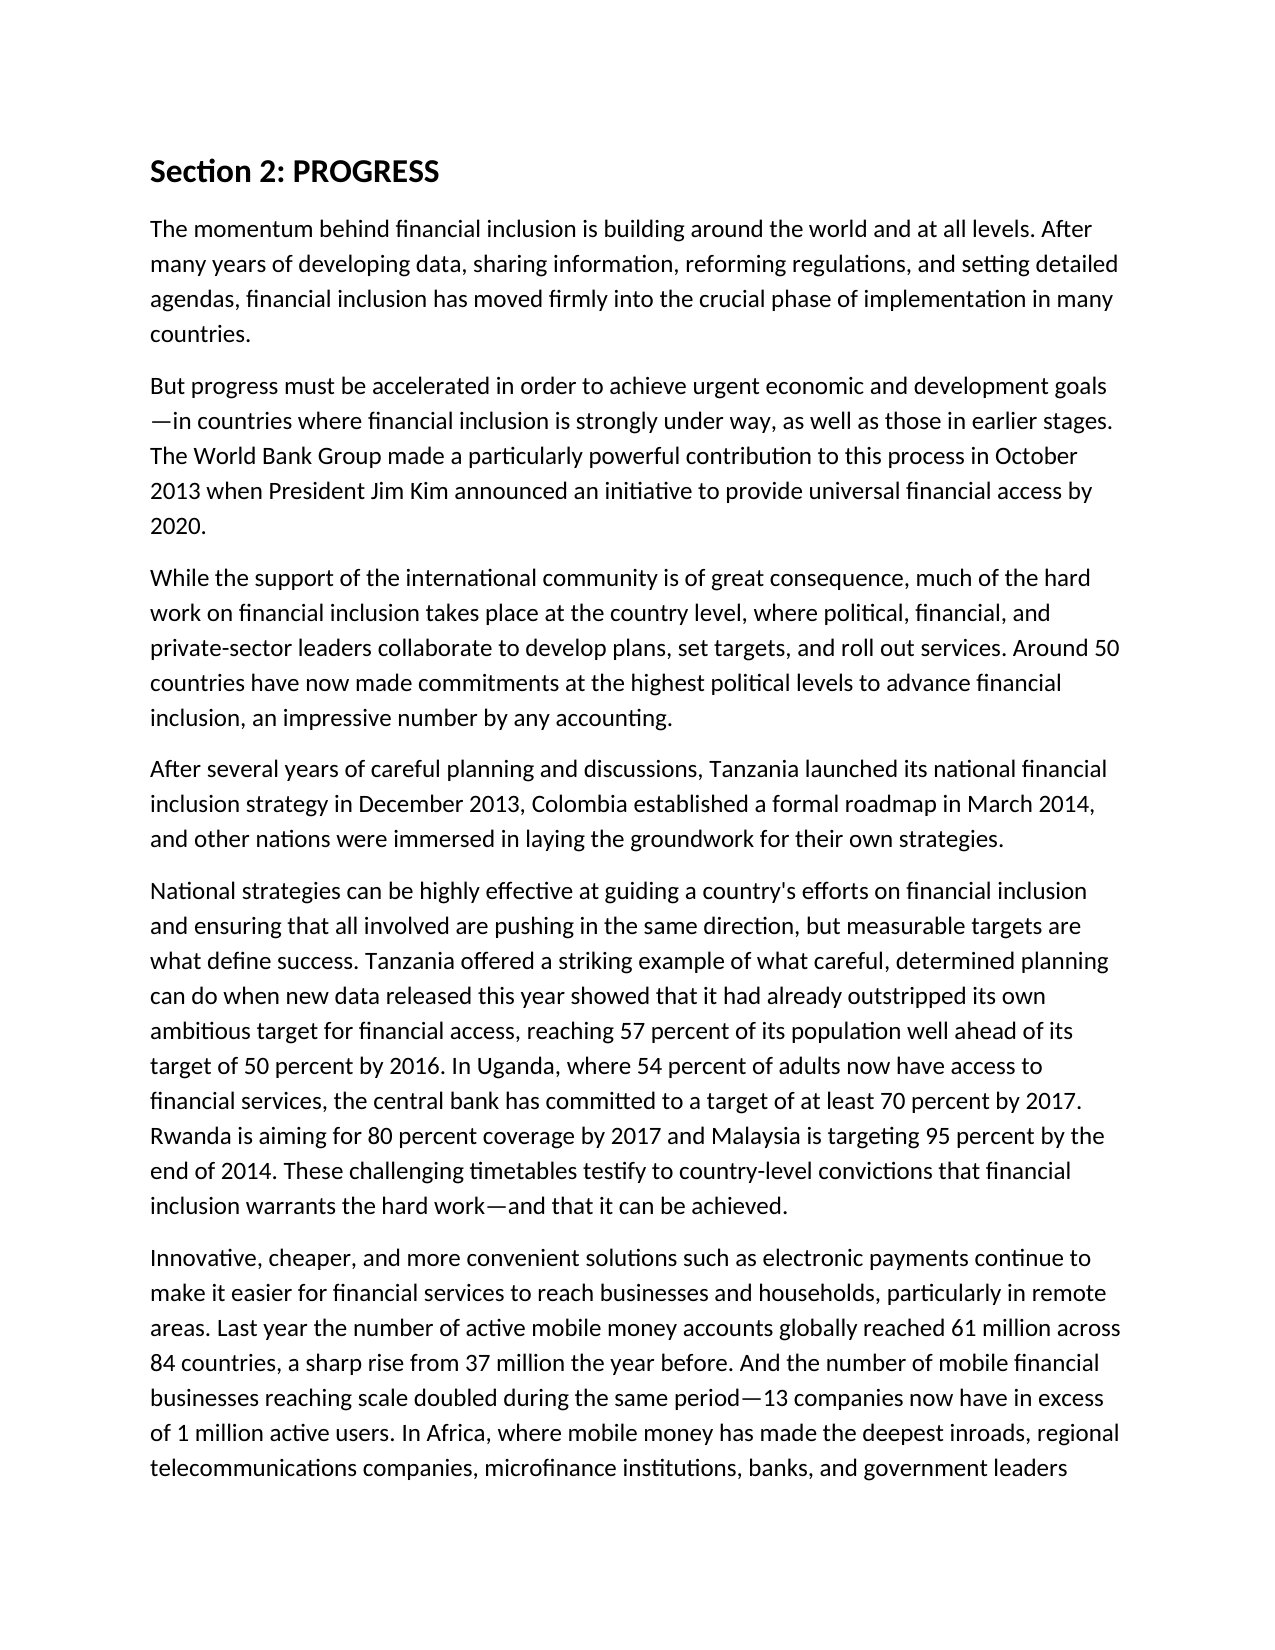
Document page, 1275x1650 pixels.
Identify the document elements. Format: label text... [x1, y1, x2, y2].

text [150, 1242, 1125, 1482]
text National strategies can be highly effective at guiding a country's efforts on financial inclusion and ensuring that all involved are pushing in the same direction, but measurable targets are what define success. Tanzania offered a striking example of what careful, determined planning can do when new data released this year showed that it had already outstripped its own ambitious target for financial access, reaching 57 percent of its population well ahead of its target of 50 percent by 2016. In Uganda, where 54 percent of adults now have access to financial services, the central bank has committed to a target of at least 70 percent by 2017. Rwanda is aiming for 80 percent coverage by 2017 and Malaysia is targeting 95 percent by the end of 2014. These challenging timetables testify to country-level convictions that financial inclusion warrants the hard work—and that it can be achieved. [150, 875, 1125, 1221]
text But progress must be accelerated in order to achieve urgent economic and development goals—in countries where financial inclusion is strongly under way, as well as those in earlier stages. The World Bank Group made a particularly powerful contribution to this process in October 2013 when President Jim Kim announced an initiative to provide universal financial access by 2020. [150, 370, 1125, 541]
text Section 2: PROGRESS [150, 150, 1125, 191]
text The momentum behind financial inclusion is building around the world and at all levels. After many years of developing data, sharing information, reforming regulations, and setting detailed agendas, financial inclusion has moved firmly into the crucial phase of implementation in many countries. [150, 213, 1125, 349]
text After several years of careful planning and discussions, Tanzania launched its national financial inclusion strategy in December 2013, Colombia established a formal roadmap in March 2014, and other nations were immersed in laying the groundwork for their own strategies. [150, 753, 1125, 854]
text While the support of the international community is of great consequence, much of the hard work on financial inclusion takes place at the country level, where political, financial, and private-sector leaders collaborate to develop plans, set targets, and roll out services. Around 50 countries have now made commitments at the highest political levels to advance financial inclusion, an impressive number by any accounting. [150, 562, 1125, 732]
